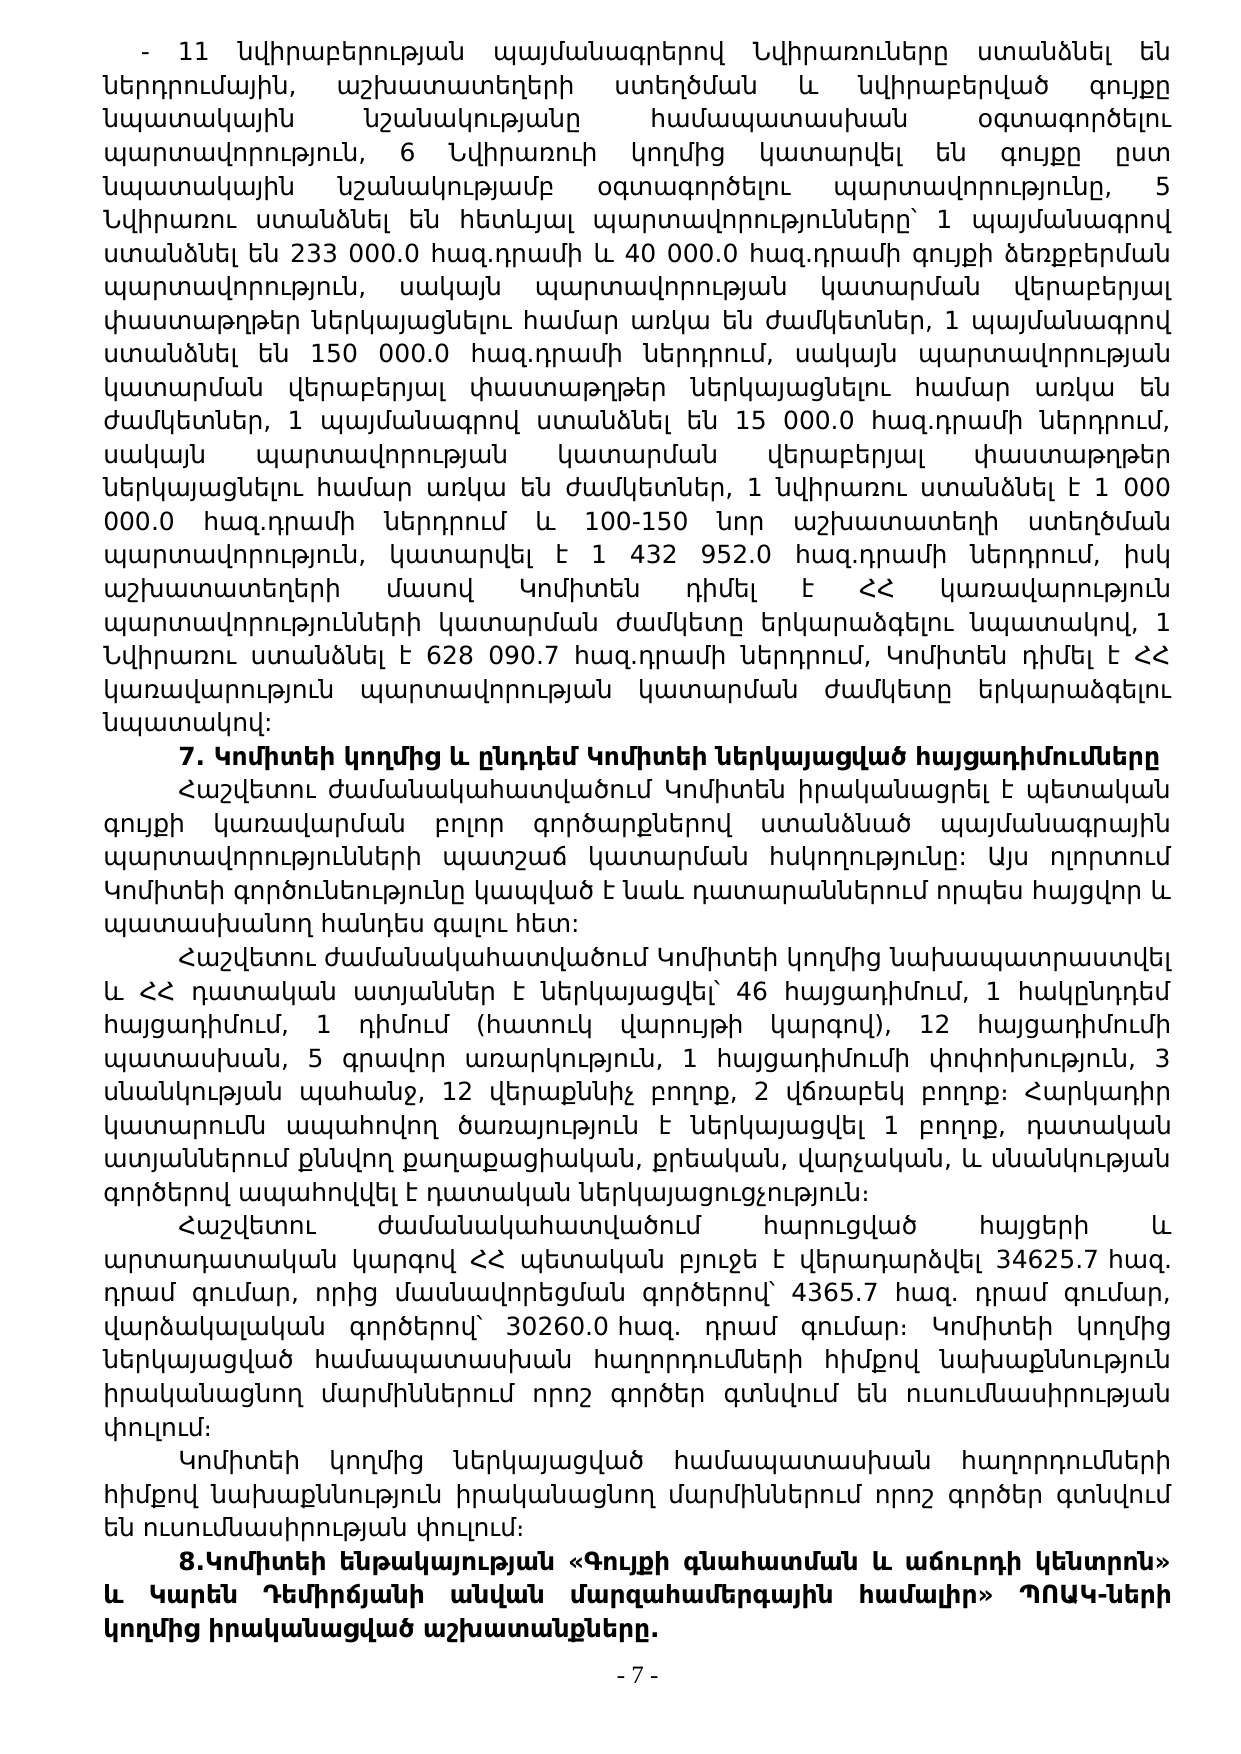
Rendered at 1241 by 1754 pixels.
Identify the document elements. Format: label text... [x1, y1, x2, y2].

text - 11 նվիրաբերության պայմանագրերով Նվիրառուները ստանձնել են ներդրումային, աշխատատեղերի ստեղծման և նվիրաբերված գույքը նպատակային նշանակությանը համապատասխան օգտագործելու պարտավորություն, 6 Նվիրառուի կողմից կատարվել են գույքը ըստ նպատակային նշանակությամբ օգտագործելու պարտավորությունը, 5 Նվիրառու ստանձնել են հետևյալ պարտավորությունները՝ 1 պայմանագրով ստանձնել են 233 000.0 հազ.դրամի և 40 000.0 հազ.դրամի գույքի ձեռքբերման պարտավորություն, սակայն պարտավորության կատարման վերաբերյալ փաստաթղթեր ներկայացնելու համար առկա են ժամկետներ, 1 պայմանագրով ստանձնել են 150 000.0 հազ.դրամի ներդրում, սակայն պարտավորության կատարման վերաբերյալ փաստաթղթեր ներկայացնելու համար առկա են ժամկետներ, 1 պայմանագրով ստանձնել են 15 000.0 հազ.դրամի ներդրում, սակայն պարտավորության կատարման վերաբերյալ փաստաթղթեր ներկայացնելու համար առկա են ժամկետներ, 1 նվիրառու ստանձնել է 1 000 000.0 հազ.դրամի ներդրում և 100-150 նոր աշխատատեղի ստեղծման պարտավորություն, կատարվել է 1 432 952.0 հազ.դրամի ներդրում, իսկ աշխատատեղերի մասով Կոմիտեն դիմել է ՀՀ կառավարություն պարտավորությունների կատարման ժամկետը երկարաձգելու նպատակով, 1 Նվիրառու ստանձնել է 628 090.7 հազ.դրամի ներդրում, Կոմիտեն դիմել է ՀՀ կառավարություն պարտավորության կատարման ժամկետը երկարաձգելու նպատակով: [103, 37, 1172, 737]
text 8.Կոմիտեի ենթակայության «Գույքի գնահատման և աճուրդի կենտրոն» և Կարեն Դեմիրճյանի անվան մարզահամերգային համալիր» ՊՈԱԿ-ների կողմից իրականացված աշխատանքները. [103, 1547, 1172, 1643]
text Հաշվետու ժամանակահատվածում հարուցված հայցերի և արտադատական կարգով ՀՀ պետական բյուջե է վերադարձվել 34625.7 հազ. դրամ գումար, որից մասնավորեցման գործերով՝ 4365.7 հազ. դրամ գումար, վարձակալական գործերով՝ 30260.0 հազ. դրամ գումար։ Կոմիտեի կողմից ներկայացված համապատասխան հաղորդումների հիմքով նախաքննություն իրականացնող մարմիններում որոշ գործեր գտնվում են ուսումնասիրության փուլում։ [103, 1211, 1172, 1442]
text 7. Կոմիտեի կողմից և ընդդեմ Կոմիտեի ներկայացված հայցադիմումները [103, 742, 1172, 771]
text Կոմիտեի կողմից ներկայացված համապատասխան հաղորդումների հիմքով նախաքննություն իրականացնող մարմիններում որոշ գործեր գտնվում են ուսումնասիրության փուլում։ [103, 1446, 1172, 1542]
text Հաշվետու ժամանակահատվածում Կոմիտեն իրականացրել է պետական գույքի կառավարման բոլոր գործարքներով ստանձնած պայմանագրային պարտավորությունների պատշաճ կատարման հսկողությունը: Այս ոլորտում Կոմիտեի գործունեությունը կապված է նաև դատարաններում որպես հայցվոր և պատասխանող հանդես գալու հետ: [103, 775, 1172, 939]
text Հաշվետու ժամանակահատվածում Կոմիտեի կողմից նախապատրաստվել և ՀՀ դատական ատյաններ է ներկայացվել՝ 46 հայցադիմում, 1 հակընդդեմ հայցադիմում, 1 դիմում (հատուկ վարույթի կարգով), 12 հայցադիմումի պատասխան, 5 գրավոր առարկություն, 1 հայցադիմումի փոփոխություն, 3 սնանկության պահանջ, 12 վերաքննիչ բողոք, 2 վճռաբեկ բողոք։ Հարկադիր կատարումն ապահովող ծառայություն է ներկայացվել 1 բողոք, դատական ատյաններում քննվող քաղաքացիական, քրեական, վարչական, և սնանկության գործերով ապահովվել է դատական ներկայացուցչություն։ [103, 943, 1172, 1207]
